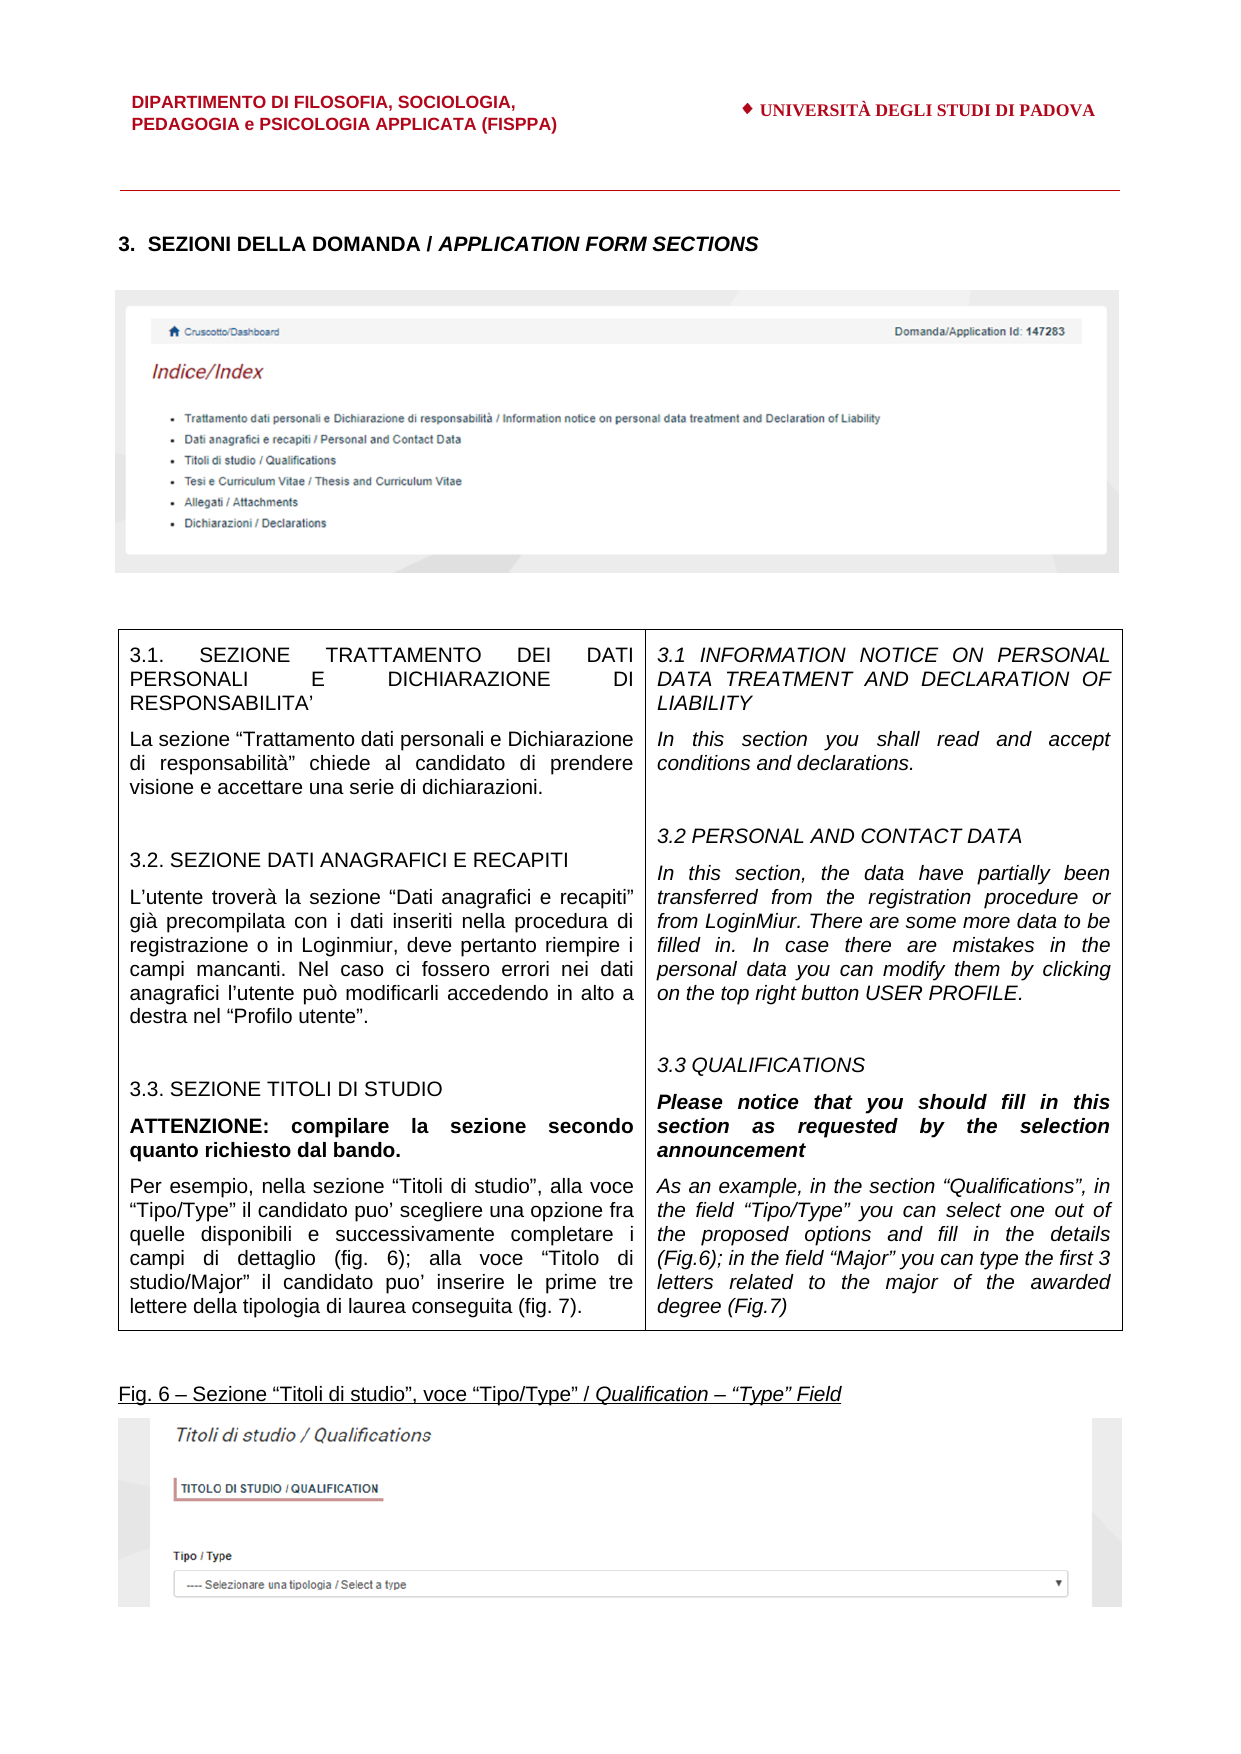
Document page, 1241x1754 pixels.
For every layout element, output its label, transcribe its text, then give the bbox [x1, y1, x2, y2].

picture [118, 1418, 1122, 1607]
picture [115, 290, 1119, 573]
table_header 3.1. SEZIONE TRATTAMENTO DEI DATI PERSONALI E DICHIARAZIONE DI RESPONSABILITA’ La sezione “Trattamento dati personali e Dichiarazione di responsabilità” chiede al candidato di prendere visione e accettare una serie di dichiarazioni. 3.2. SEZIONE DATI ANAGRAFICI E RECAPITI L’utente troverà la sezione “Dati anagrafici e recapiti” già precompilata con i dati inseriti nella procedura di registrazione o in Loginmiur, deve pertanto riempire i campi mancanti. Nel caso ci fossero errori nei dati anagrafici l’utente può modificarli accedendo in alto a destra nel “Profilo utente”. 3.3. SEZIONE TITOLI DI STUDIO ATTENZIONE: compilare la sezione secondo quanto richiesto dal bando. Per esempio, nella sezione “Titoli di studio”, alla voce “Tipo/Type” il candidato puo’ scegliere una opzione fra quelle disponibili e successivamente completare i campi di dettaglio (fig. 6); alla voce “Titolo di studio/Major” il candidato puo’ inserire le prime tre lettere della tipologia di laurea conseguita (fig. 7). [119, 630, 645, 1330]
table_header 3.1 INFORMATION NOTICE ON PERSONAL DATA TREATMENT AND DECLARATION OF LIABILITY In this section you shall read and accept conditions and declarations. 3.2 PERSONAL AND CONTACT DATA In this section, the data have partially been transferred from the registration procedure or from LoginMiur. There are some more data to be filled in. In case there are mistakes in the personal data you can modify them by clicking on the top right button USER PROFILE. 3.3 QUALIFICATIONS Please notice that you should fill in this section as requested by the selection announcement As an example, in the section “Qualifications”, in the field “Tipo/Type” you can select one out of the proposed options and fill in the details (Fig.6); in the field “Major” you can type the first 3 letters related to the major of the awarded degree (Fig.7) [646, 630, 1122, 1330]
picture [734, 99, 760, 117]
text 3. SEZIONI DELLA DOMANDA / APPLICATION FORM SECTIONS [118, 232, 849, 284]
text Fig. 6 – Sezione “Titoli di studio”, voce “Tipo/Type” / Qualification – “Type” Field [118, 1380, 1122, 1406]
